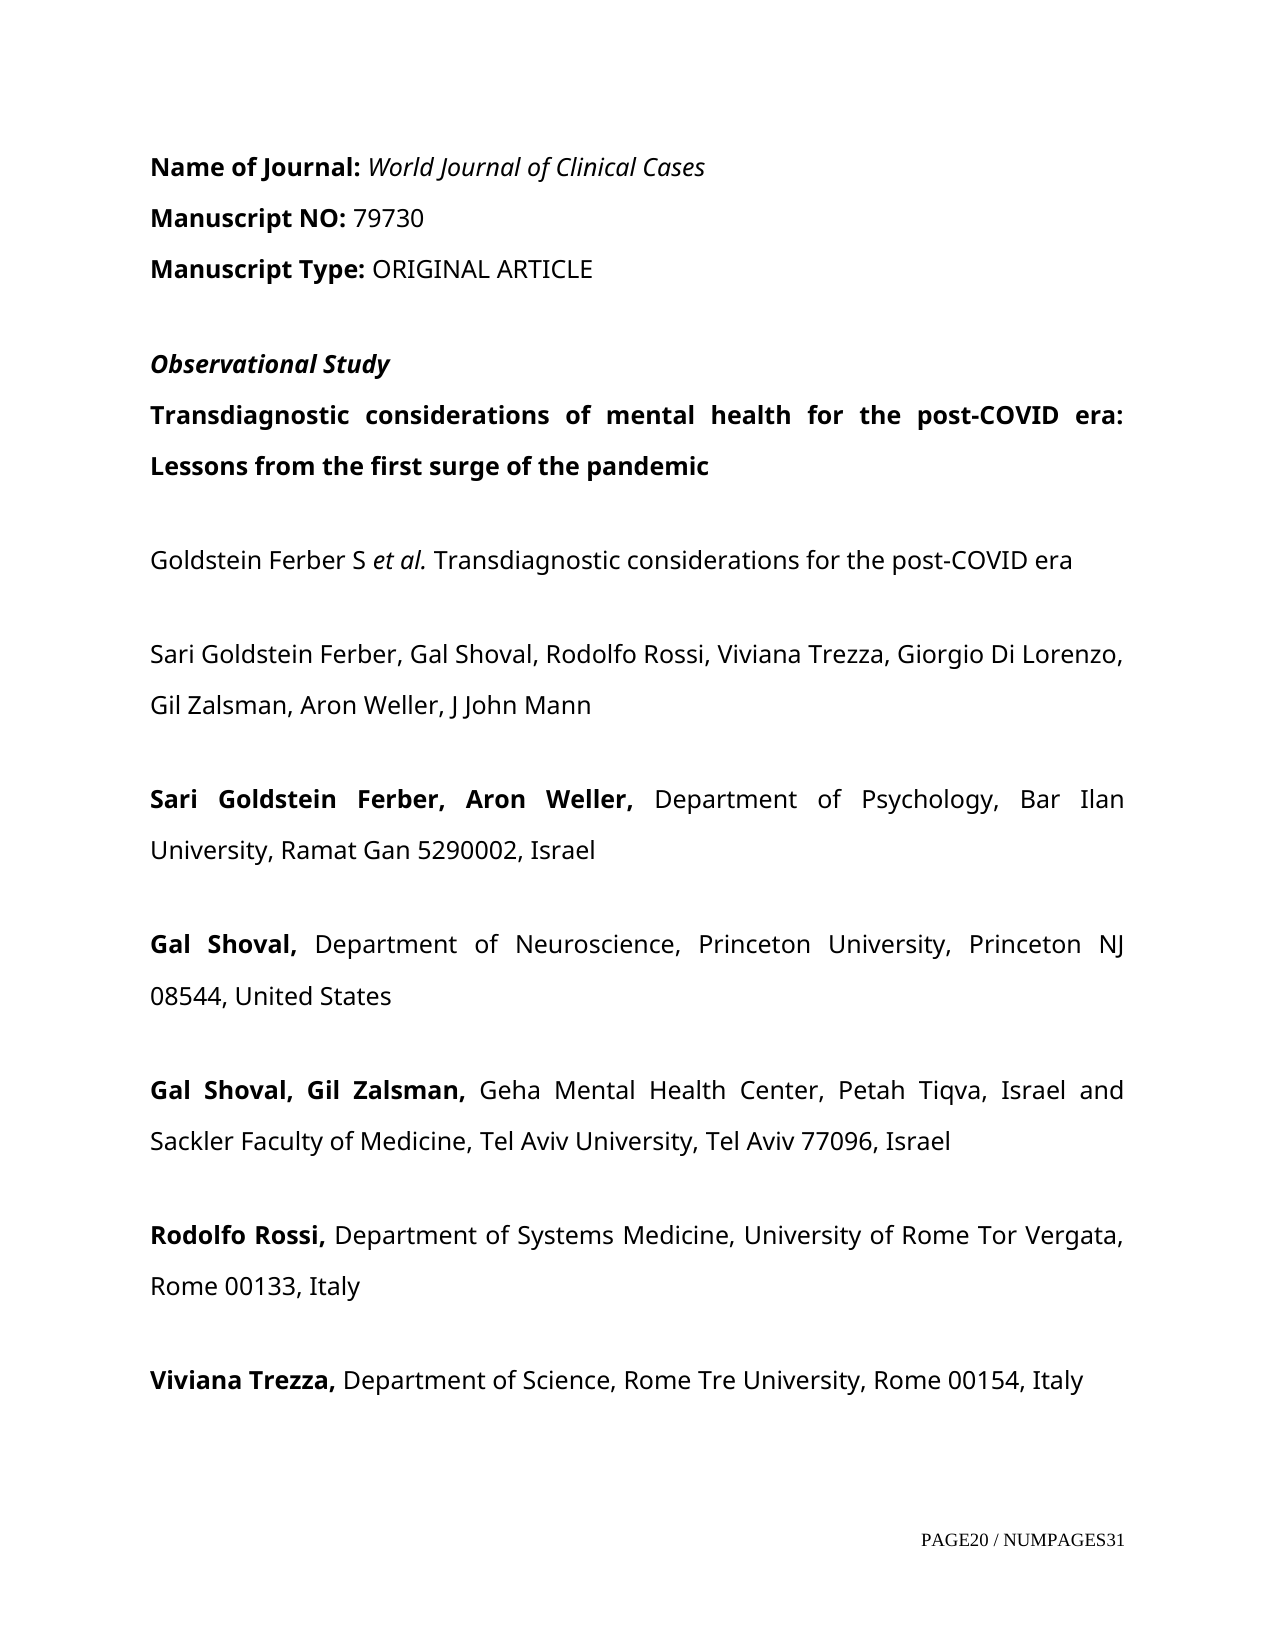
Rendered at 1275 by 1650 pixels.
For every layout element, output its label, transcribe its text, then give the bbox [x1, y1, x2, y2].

text Sari Goldstein Ferber, Gal Shoval, Rodolfo Rossi, Viviana Trezza, Giorgio Di Lorenzo, Gil Zalsman, Aron Weller, J John Mann [150, 637, 1125, 722]
text Transdiagnostic considerations of mental health for the post-COVID era: Lessons from the first surge of the pandemic [150, 397, 1125, 482]
text Goldstein Ferber S et al. Transdiagnostic considerations for the post-COVID era [150, 542, 1125, 577]
text Gal Shoval, Department of Neuroscience, Princeton University, Princeton NJ 08544, United States [150, 927, 1125, 1012]
text Viviana Trezza, Department of Science, Rome Tre University, Rome 00154, Italy [150, 1363, 1125, 1397]
text Gal Shoval, Gil Zalsman, Geha Mental Health Center, Petah Tiqva, Israel and Sackler Faculty of Medicine, Tel Aviv University, Tel Aviv 77096, Israel [150, 1072, 1125, 1157]
text Manuscript Type: ORIGINAL ARTICLE [150, 252, 1125, 286]
text Manuscript NO: 79730 [150, 201, 1125, 235]
text Sari Goldstein Ferber, Aron Weller, Department of Psychology, Bar Ilan University, Ramat Gan 5290002, Israel [150, 782, 1125, 867]
text Observational Study [150, 346, 1125, 380]
text Rodolfo Rossi, Department of Systems Medicine, University of Rome Tor Vergata, Rome 00133, Italy [150, 1217, 1125, 1303]
text Name of Journal: World Journal of Clinical Cases [150, 150, 1125, 184]
